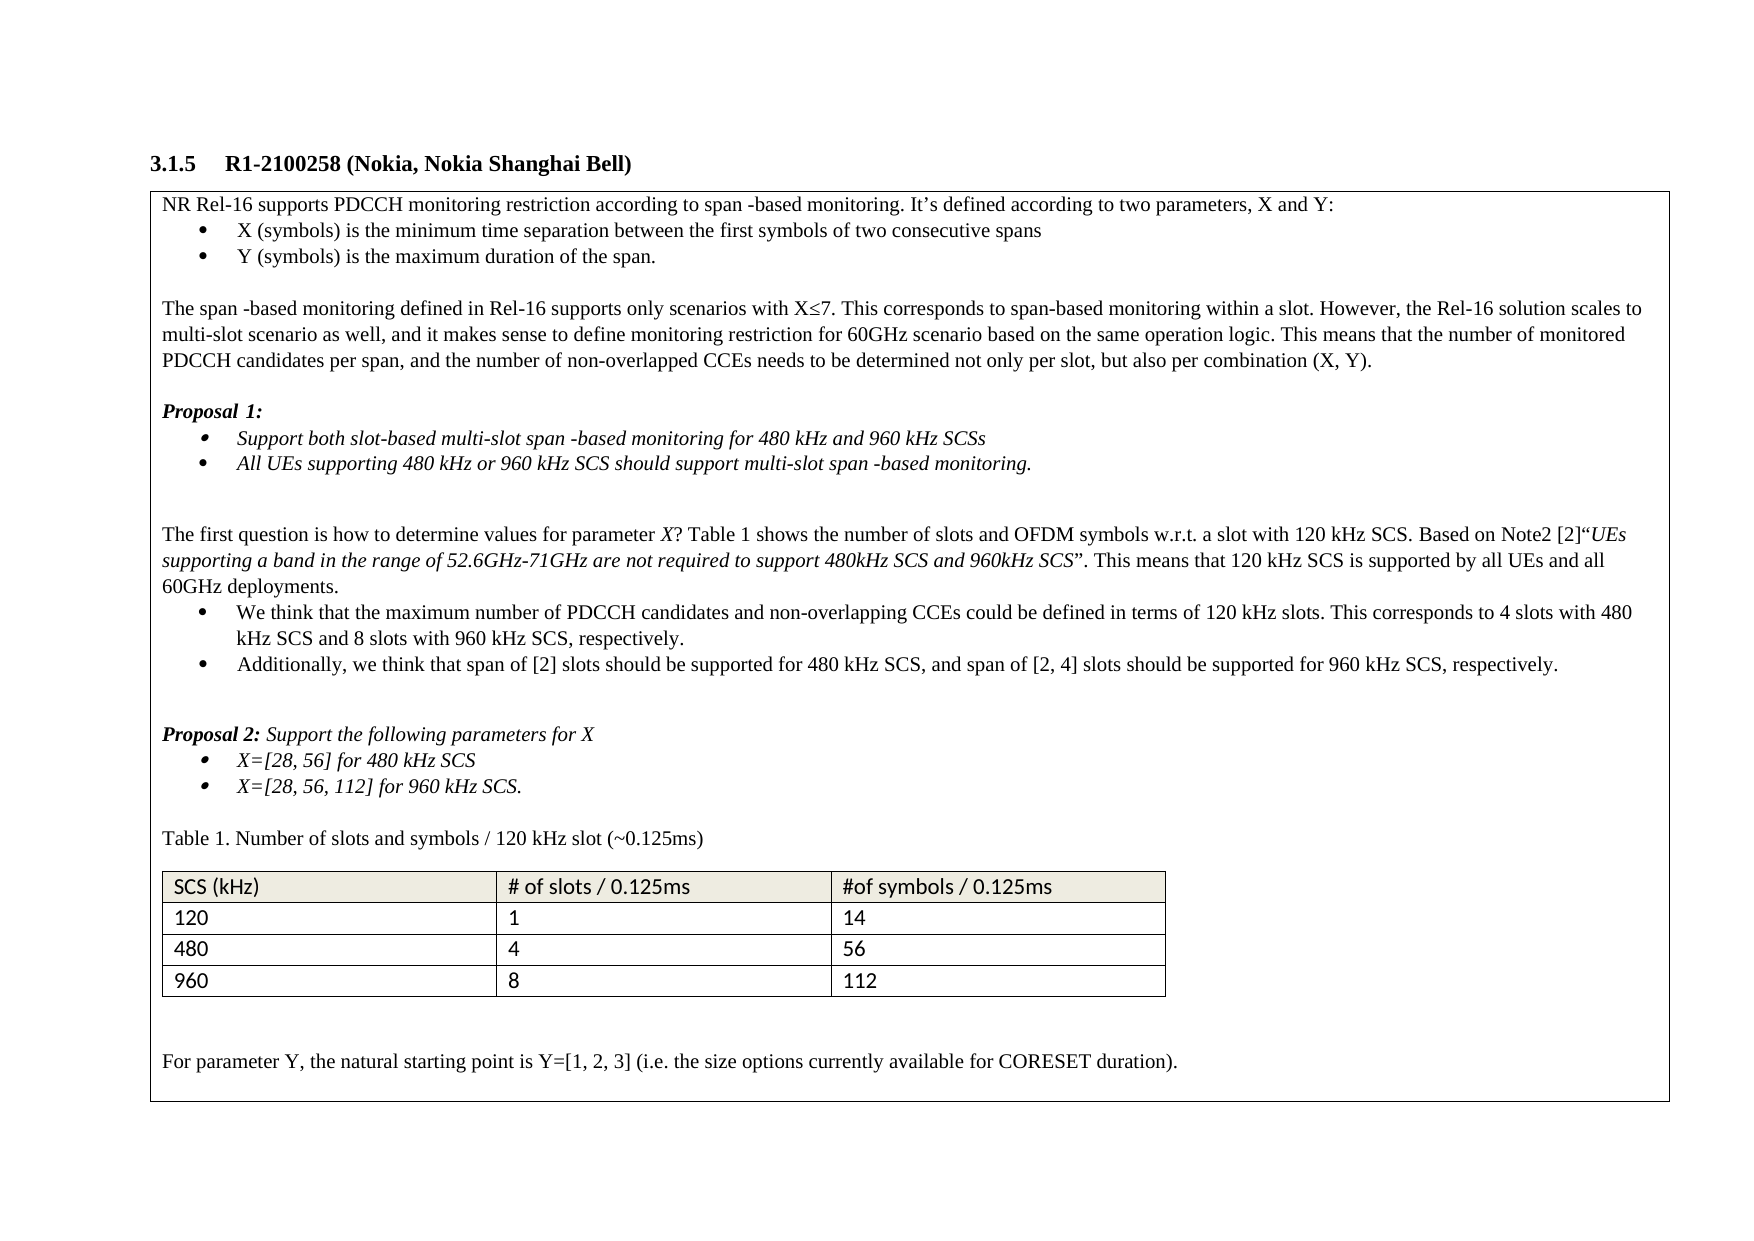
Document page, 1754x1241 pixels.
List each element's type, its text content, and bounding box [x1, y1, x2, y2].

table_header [151, 192, 1669, 1101]
subtitle R1-2100258 (Nokia, Nokia Shanghai Bell) [150, 150, 1604, 176]
